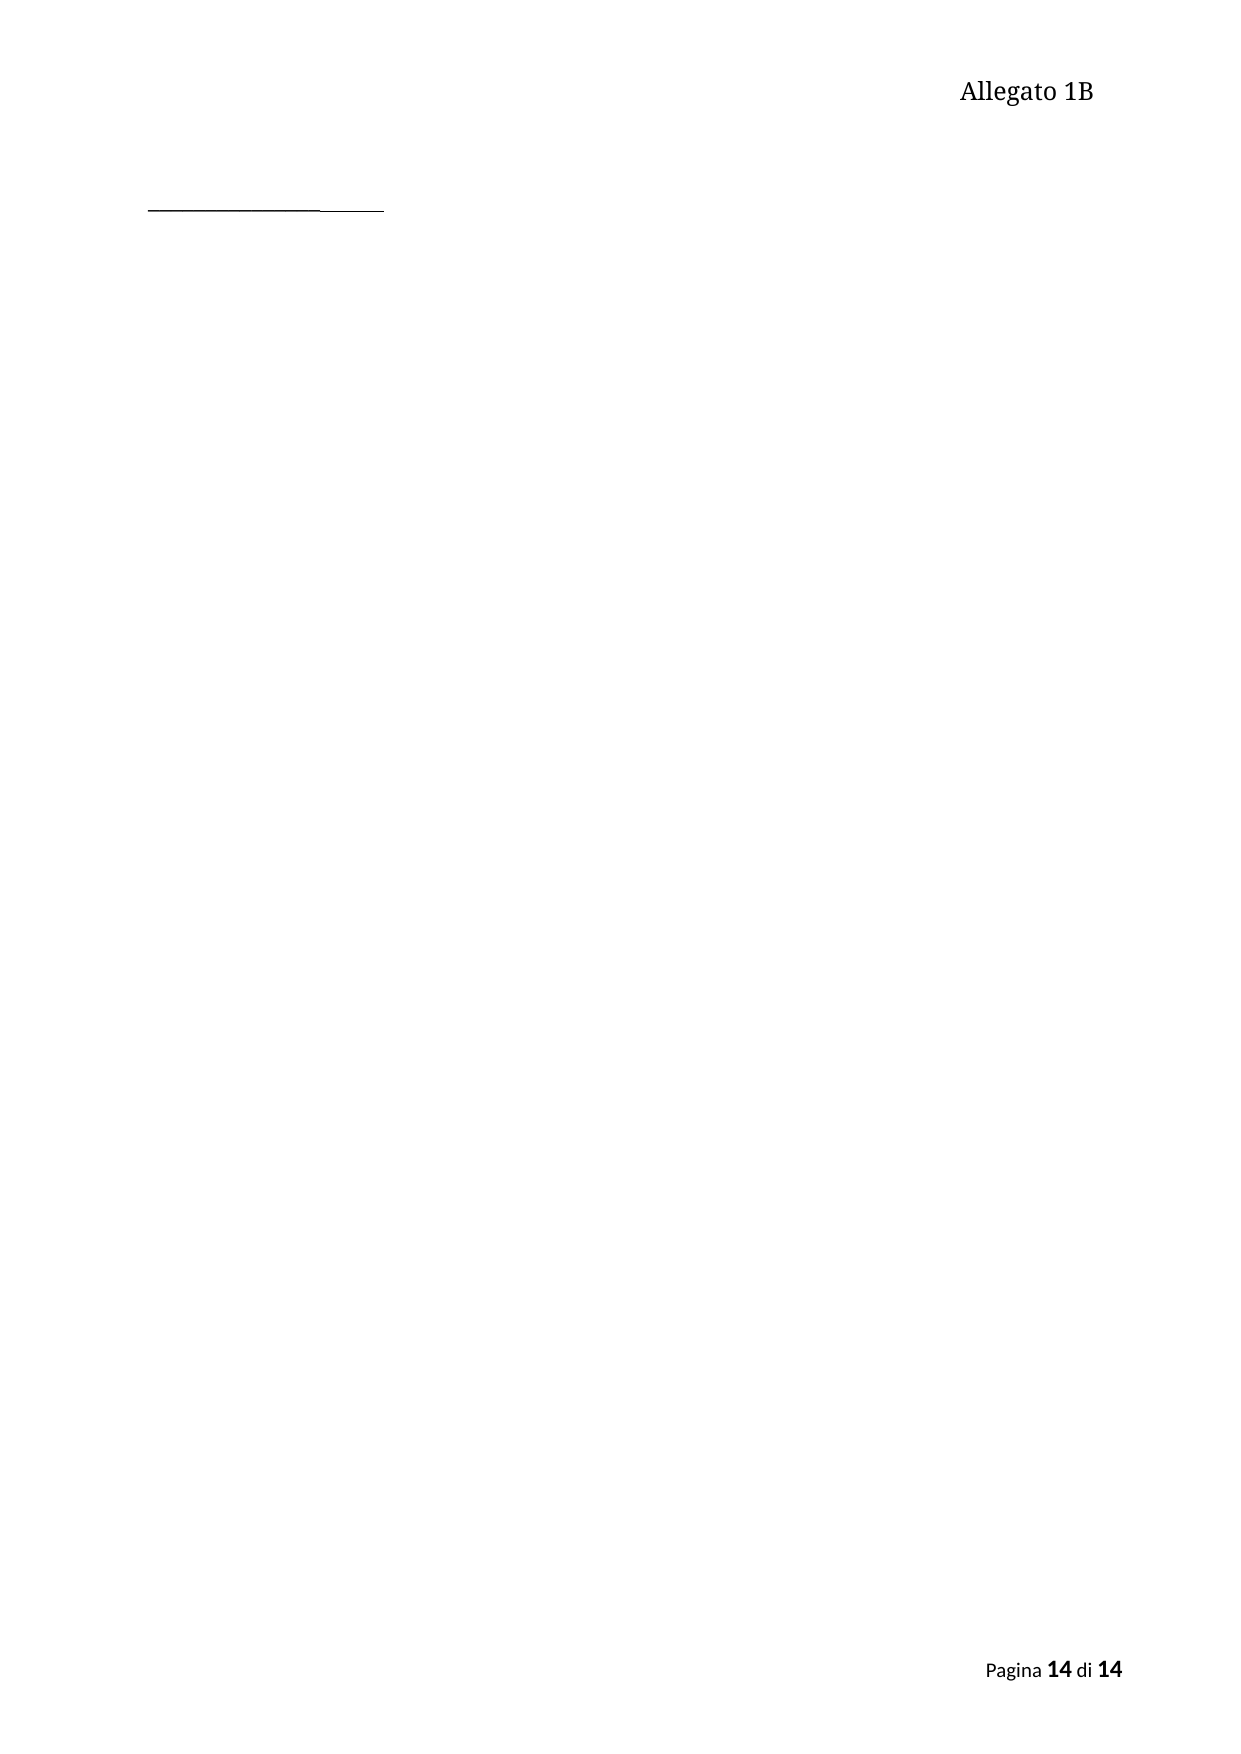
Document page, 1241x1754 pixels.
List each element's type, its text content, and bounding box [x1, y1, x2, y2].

text _______________ [89, 182, 1122, 216]
